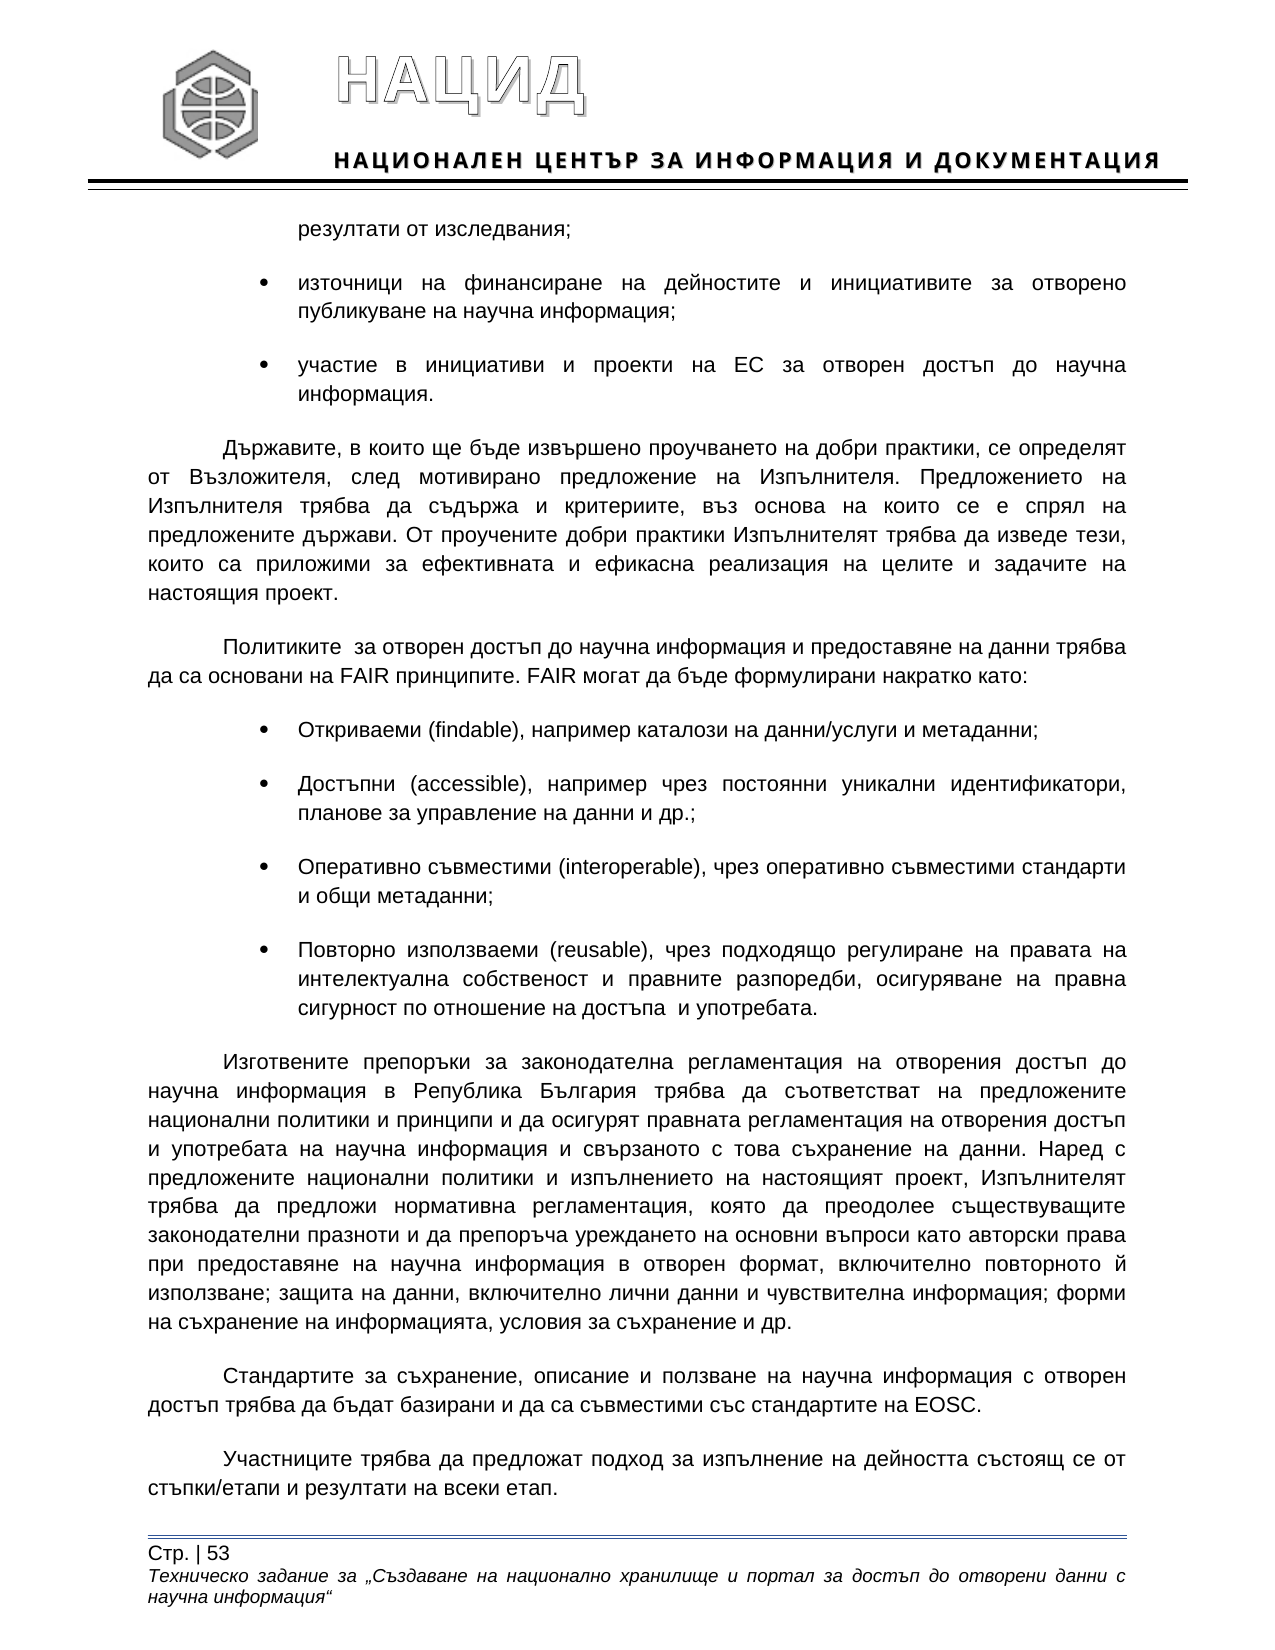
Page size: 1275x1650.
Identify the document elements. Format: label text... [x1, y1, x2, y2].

text източници на финансиране на дейностите и инициативите за отворено публикуване на научна информация; [260, 269, 1127, 323]
text Изготвените препоръки за законодателна регламентация на отворения достъп до научна информация в Република България трябва да съответстват на предложените национални политики и принципи и да осигурят правната регламентация на отворения достъп и употребата на научна информация и свързаното с това съхранение на данни. Наред с предложените национални политики и изпълнението на настоящият проект, Изпълнителят трябва да предложи нормативна регламентация, която да преодолее съществуващите законодателни празноти и да препоръча уреждането на основни въпроси като авторски права при предоставяне на научна информация в отворен формат, включително повторното й използване; защита на данни, включително лични данни и чувствителна информация; форми на съхранение на информацията, условия за съхранение и др. [148, 1048, 1127, 1334]
text използвани принципи и стандарти при отвореното споделяне на научни данни и резултати от изследвания; [260, 215, 1127, 241]
list Откриваеми (findable), например каталози на данни/услуги и метаданни; [260, 717, 1127, 742]
list Повторно използваеми (reusable), чрез подходящо регулиране на правата на интелектуална собственост и правните разпоредби, осигуряване на правна сигурност по отношение на достъпа и употребата. [260, 937, 1127, 1020]
text участие в инициативи и проекти на ЕС за отворен достъп до научна информация. [260, 352, 1127, 406]
list Оперативно съвместими (interoperable), чрез оперативно съвместими стандарти и общи метаданни; [260, 854, 1127, 908]
picture [162, 48, 258, 161]
list Достъпни (accessible), например чрез постоянни уникални идентификатори, планове за управление на данни и др.; [260, 771, 1127, 825]
text Стандартите за съхранение, описание и ползване на научна информация с отворен достъп трябва да бъдат базирани и да са съвместими със стандартите на EOSC. [148, 1363, 1127, 1417]
text Участниците трябва да предложат подход за изпълнение на дейността състоящ се от стъпки/етапи и резултати на всеки етап. [148, 1446, 1127, 1500]
text Политиките за отворен достъп до научна информация и предоставяне на данни трябва да са основани на FAIR принципите. FAIR могат да бъде формулирани накратко като: [148, 634, 1127, 688]
text Държавите, в които ще бъде извършено проучването на добри практики, се определят от Възложителя, след мотивирано предложение на Изпълнителя. Предложението на Изпълнителя трябва да съдържа и критериите, въз основа на които се е спрял на предложените държави. От проучените добри практики Изпълнителят трябва да изведе тези, които са приложими за ефективната и ефикасна реализация на целите и задачите на настоящия проект. [148, 435, 1127, 605]
